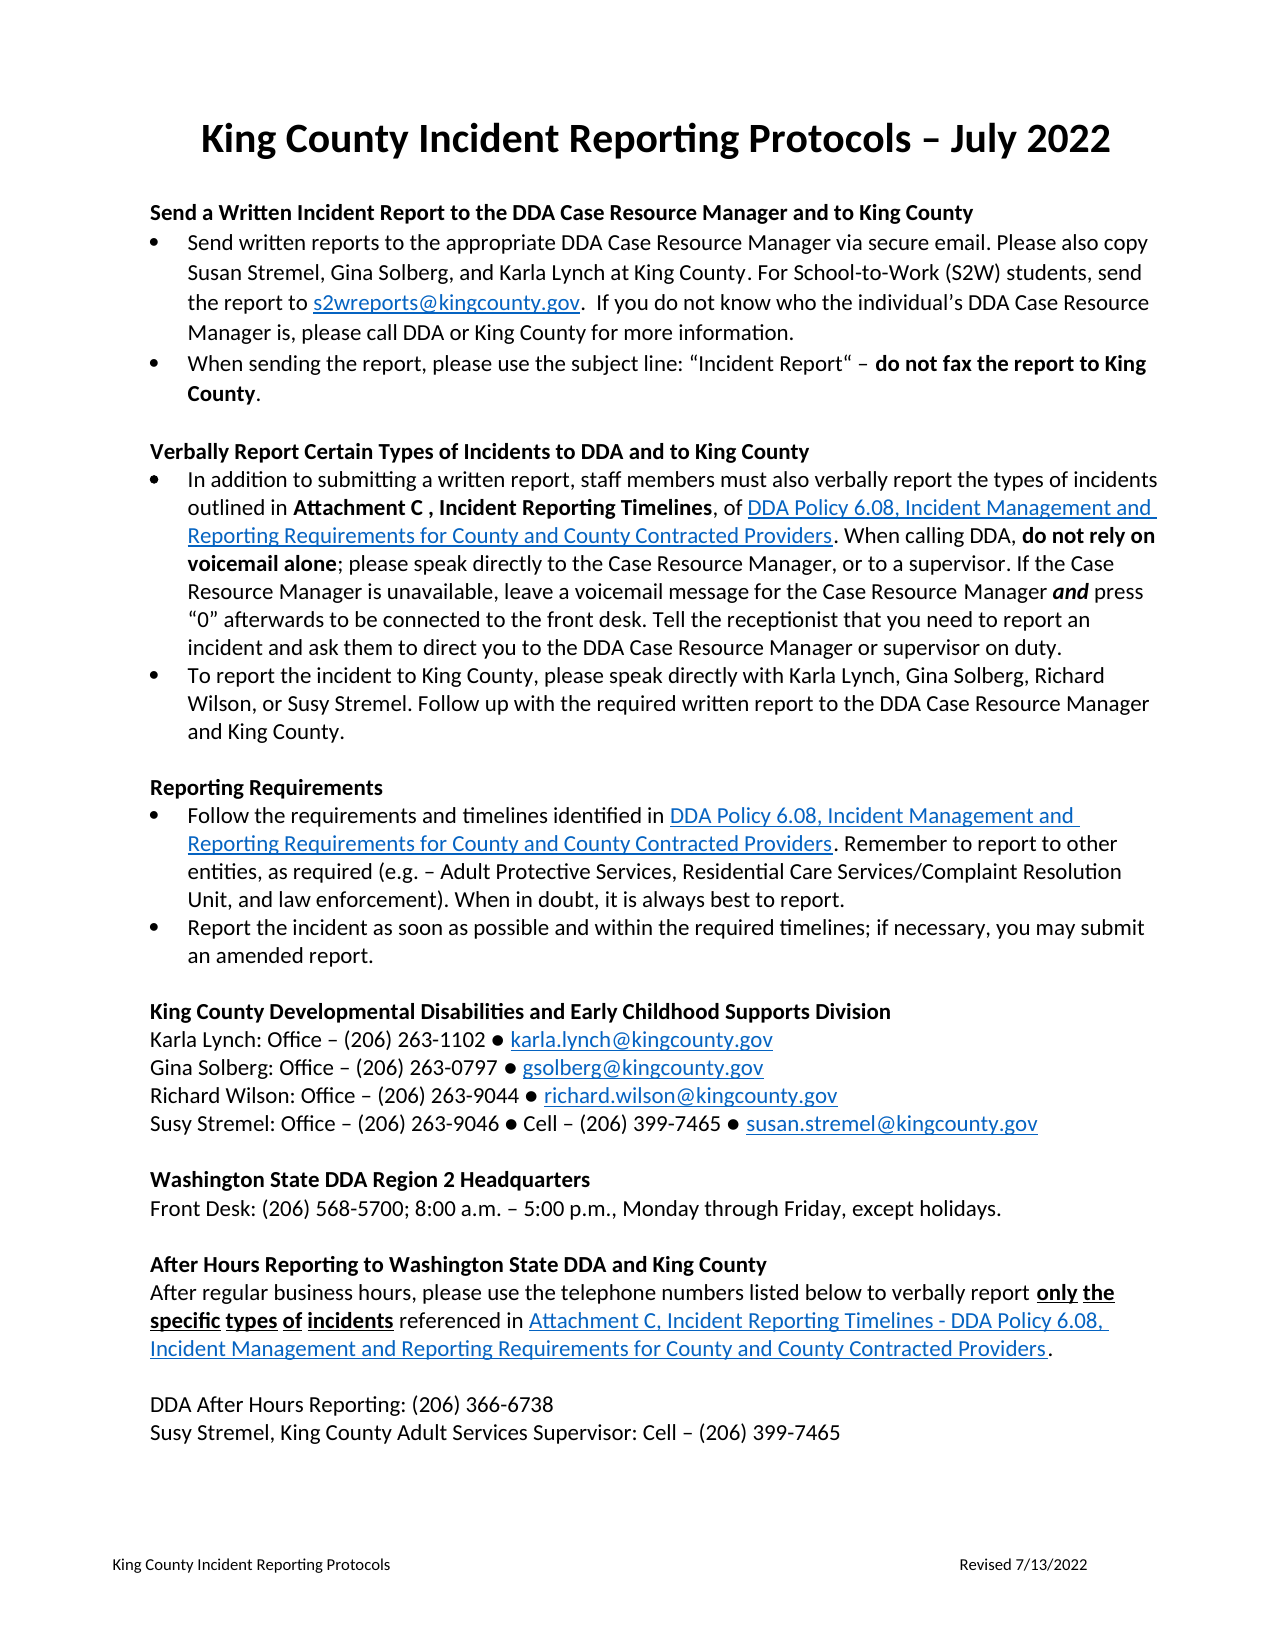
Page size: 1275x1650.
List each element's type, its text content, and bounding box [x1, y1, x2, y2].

text After Hours Reporting to Washington State DDA and King County [150, 1250, 1162, 1278]
list Send written reports to the appropriate DDA Case Resource Manager via secure email. Please also copy Susan Stremel, Gina Solberg, and Karla Lynch at King County. For School-to-Work (S2W) students, send the report to s2wreports@kingcounty.gov. If you do not know who the individual’s DDA Case Resource Manager is, please call DDA or King County for more information. [150, 228, 1162, 346]
text Reporting Requirements [150, 773, 1162, 801]
text Karla Lynch: Office – (206) 263-1102 ● karla.lynch@kingcounty.gov [150, 1026, 1162, 1053]
list To report the incident to King County, please speak directly with Karla Lynch, Gina Solberg, Richard Wilson, or Susy Stremel. Follow up with the required written report to the DDA Case Resource Manager and King County. [150, 661, 1162, 745]
text Richard Wilson: Office – (206) 263-9044 ● richard.wilson@kingcounty.gov [150, 1082, 1162, 1109]
text Susy Stremel, King County Adult Services Supervisor: Cell – (206) 399-7465 [150, 1418, 1162, 1446]
list When sending the report, please use the subject line: “Incident Report“ – do not fax the report to King County. [150, 349, 1162, 407]
list Washington State DDA Region 2 Headquarters [150, 1166, 1162, 1194]
text Gina Solberg: Office – (206) 263-0797 ● gsolberg@kingcounty.gov [150, 1053, 1162, 1082]
list Report the incident as soon as possible and within the required timelines; if necessary, you may submit an amended report. [150, 913, 1162, 969]
text Verbally Report Certain Types of Incidents to DDA and to King County [150, 437, 1162, 465]
text Front Desk: (206) 568-5700; 8:00 a.m. – 5:00 p.m., Monday through Friday, except holidays. [150, 1194, 1162, 1222]
text Send a Written Incident Report to the DDA Case Resource Manager and to King County [150, 198, 1162, 226]
list Follow the requirements and timelines identified in DDA Policy 6.08, Incident Management and Reporting Requirements for County and County Contracted Providers. Remember to report to other entities, as required (e.g. – Adult Protective Services, Residential Care Services/Complaint Resolution Unit, and law enforcement). When in doubt, it is always best to report. [150, 801, 1162, 913]
text Susy Stremel: Office – (206) 263-9046 ● Cell – (206) 399-7465 ● susan.stremel@kingcounty.gov [150, 1109, 1162, 1138]
list King County Developmental Disabilities and Early Childhood Supports Division [150, 997, 1162, 1026]
text DDA After Hours Reporting: (206) 366-6738 [150, 1390, 1162, 1418]
text King County Incident Reporting Protocols – July 2022 [150, 112, 1162, 163]
text After regular business hours, please use the telephone numbers listed below to verbally report only the specific types of incidents referenced in Attachment C, Incident Reporting Timelines - DDA Policy 6.08, Incident Management and Reporting Requirements for County and County Contracted Providers. [150, 1278, 1162, 1362]
list In addition to submitting a written report, staff members must also verbally report the types of incidents outlined in Attachment C , Incident Reporting Timelines, of DDA Policy 6.08, Incident Management and Reporting Requirements for County and County Contracted Providers. When calling DDA, do not rely on voicemail alone; please speak directly to the Case Resource Manager, or to a supervisor. If the Case Resource Manager is unavailable, leave a voicemail message for the Case Resource Manager and press “0” afterwards to be connected to the front desk. Tell the receptionist that you need to report an incident and ask them to direct you to the DDA Case Resource Manager or supervisor on duty. [150, 465, 1162, 661]
